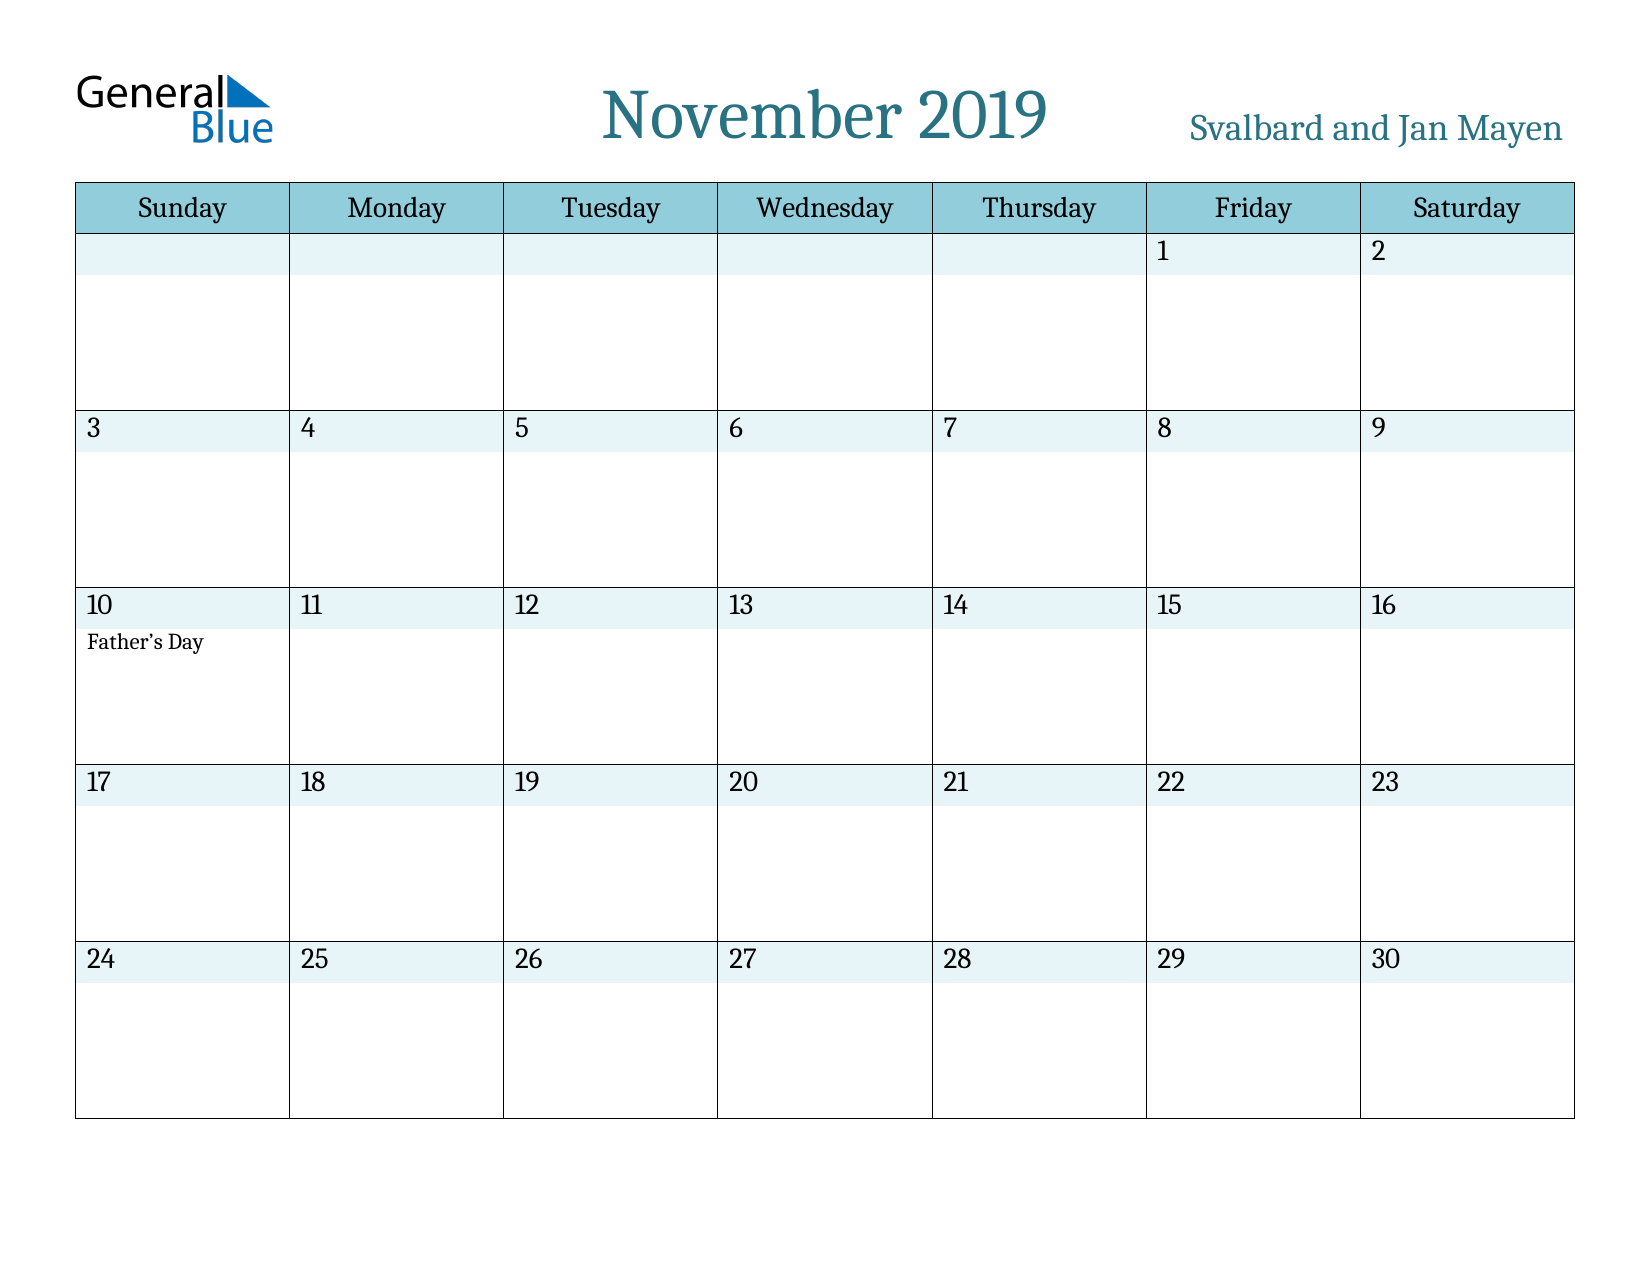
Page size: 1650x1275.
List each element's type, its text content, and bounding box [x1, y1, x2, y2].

table_cell 6 [718, 411, 932, 452]
table_cell 23 [1361, 765, 1574, 806]
table_cell 30 [1361, 942, 1574, 983]
table_cell [1361, 806, 1574, 941]
table_cell 5 [504, 411, 717, 452]
table_header November 2019 [504, 75, 1146, 182]
table_cell 19 [504, 765, 717, 806]
table_cell [1361, 275, 1574, 410]
table_cell 18 [290, 765, 503, 806]
table_cell [76, 806, 289, 941]
table_cell [1361, 983, 1574, 1118]
table_cell 24 [76, 942, 289, 983]
table_cell [290, 275, 503, 410]
table_cell [933, 629, 1146, 764]
table_cell [718, 629, 932, 764]
table_cell Thursday [933, 183, 1146, 233]
table_cell [76, 452, 289, 587]
table_cell [504, 629, 717, 764]
table_cell [76, 275, 289, 410]
table_cell 1 [1147, 234, 1360, 275]
picture [77, 75, 273, 143]
table_cell 7 [933, 411, 1146, 452]
table_cell 27 [718, 942, 932, 983]
table_cell [1147, 806, 1360, 941]
table_cell 17 [76, 765, 289, 806]
table_cell 28 [933, 942, 1146, 983]
table_cell [290, 983, 503, 1118]
table_cell 21 [933, 765, 1146, 806]
table_cell 12 [504, 588, 717, 629]
table_cell 26 [504, 942, 717, 983]
table_cell 4 [290, 411, 503, 452]
table_cell Father’s Day [76, 629, 289, 764]
table_cell [76, 234, 289, 275]
table_cell [1147, 983, 1360, 1118]
table_cell 15 [1147, 588, 1360, 629]
table_cell [933, 806, 1146, 941]
table_cell [1361, 629, 1574, 764]
table_cell [1147, 629, 1360, 764]
table_cell [933, 452, 1146, 587]
table_cell 10 [76, 588, 289, 629]
table_cell 14 [933, 588, 1146, 629]
table_cell [718, 275, 932, 410]
table_cell [290, 234, 503, 275]
table_cell 9 [1361, 411, 1574, 452]
table_cell [933, 275, 1146, 410]
table_cell Friday [1147, 183, 1360, 233]
table_cell Sunday [76, 183, 289, 233]
table_cell [504, 806, 717, 941]
table_cell Tuesday [504, 183, 717, 233]
table_cell [504, 452, 717, 587]
table_cell [1147, 275, 1360, 410]
table_cell Saturday [1361, 183, 1574, 233]
table_cell [1147, 452, 1360, 587]
table_cell [290, 452, 503, 587]
table_cell 11 [290, 588, 503, 629]
table_cell [718, 983, 932, 1118]
table_header Svalbard and Jan Mayen [1146, 75, 1574, 182]
table_cell 25 [290, 942, 503, 983]
table_cell 8 [1147, 411, 1360, 452]
table_cell Monday [290, 183, 503, 233]
table_cell [1361, 452, 1574, 587]
table_cell [76, 983, 289, 1118]
table_cell [290, 629, 503, 764]
table_cell [290, 806, 503, 941]
table_header [76, 75, 503, 182]
table_cell 16 [1361, 588, 1574, 629]
table_cell [504, 983, 717, 1118]
table_cell [933, 234, 1146, 275]
table_cell 20 [718, 765, 932, 806]
table_cell 22 [1147, 765, 1360, 806]
table_cell [718, 806, 932, 941]
table_cell 13 [718, 588, 932, 629]
table_cell [718, 452, 932, 587]
table_cell 2 [1361, 234, 1574, 275]
table_cell 29 [1147, 942, 1360, 983]
table_cell [504, 234, 717, 275]
table_cell Wednesday [718, 183, 932, 233]
table_cell [504, 275, 717, 410]
table_cell [933, 983, 1146, 1118]
table_cell 3 [76, 411, 289, 452]
table_cell [718, 234, 932, 275]
